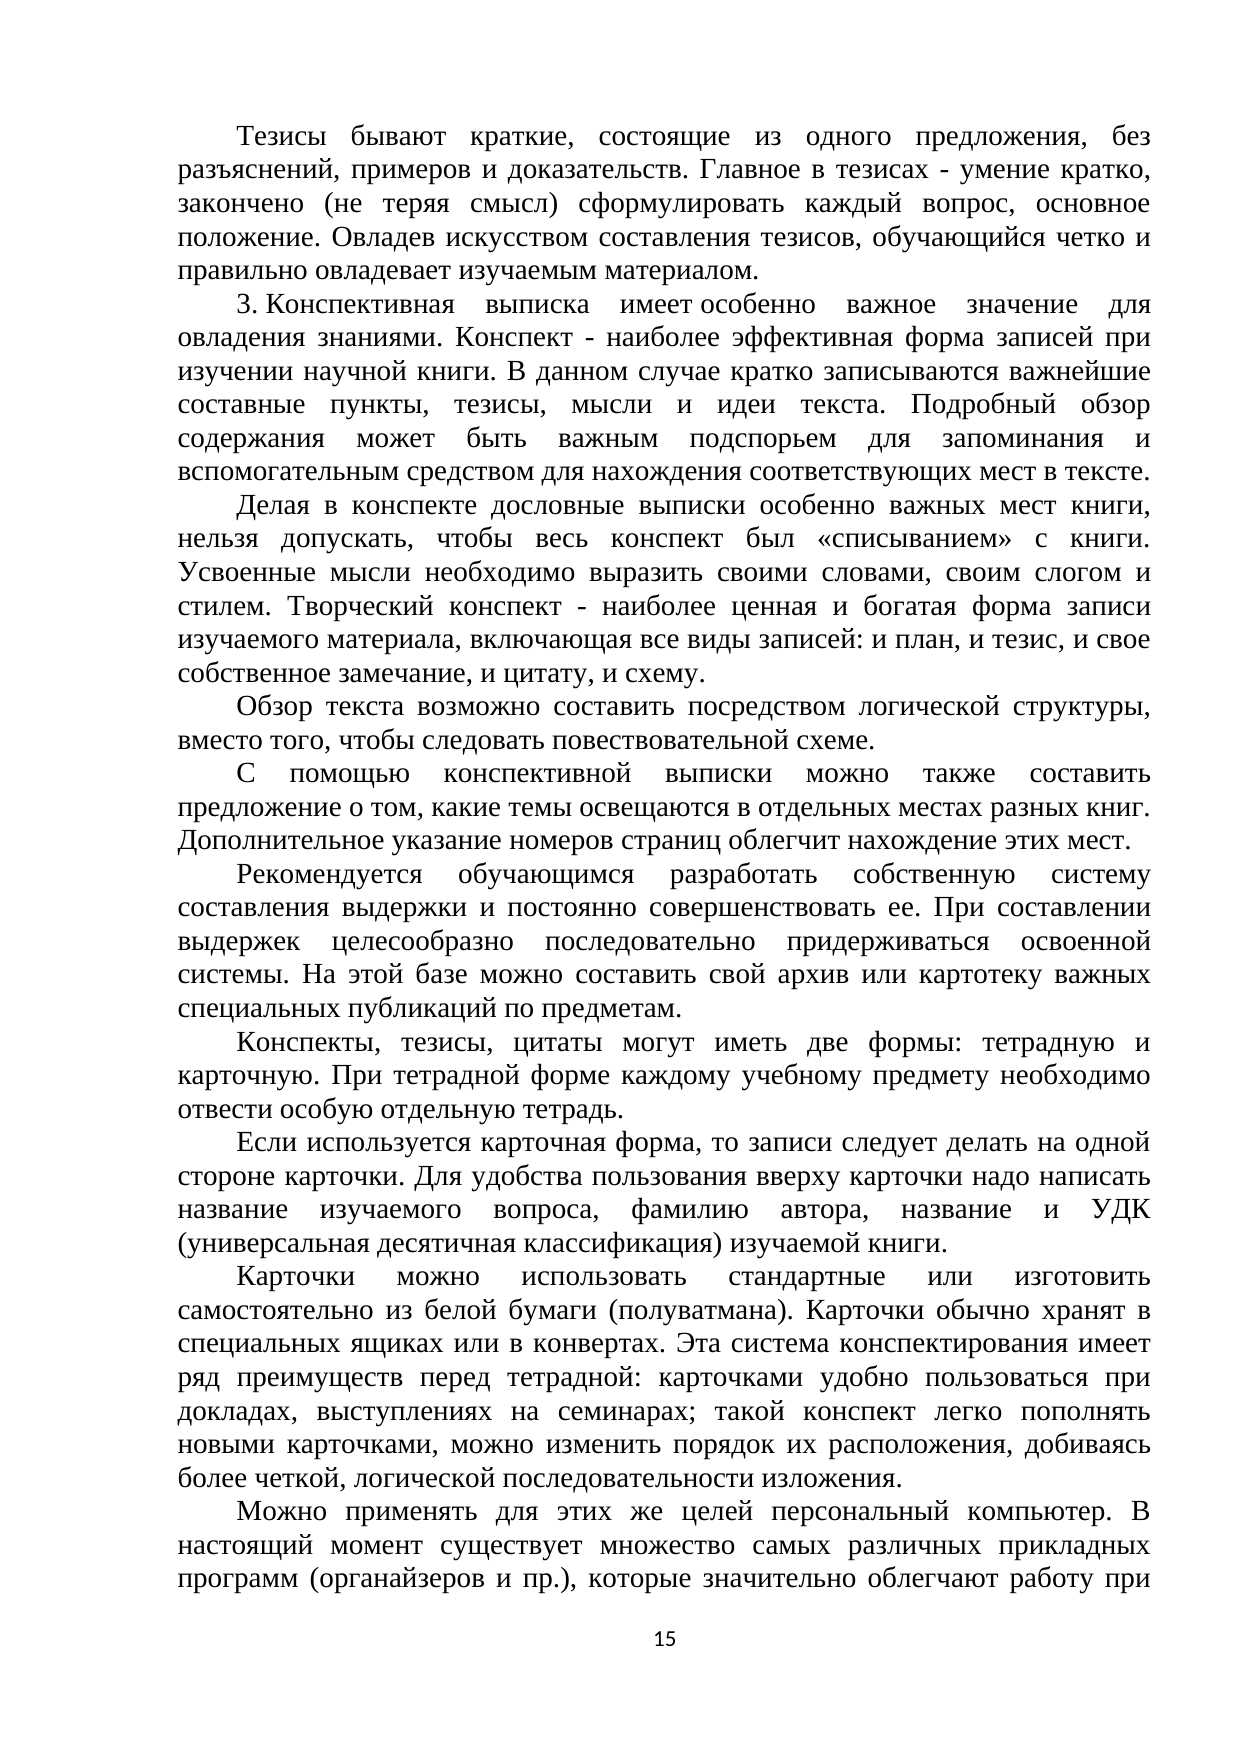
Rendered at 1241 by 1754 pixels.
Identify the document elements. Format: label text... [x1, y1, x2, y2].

text Делая в конспекте дословные выписки особенно важных мест книги, нельзя допускать, чтобы весь конспект был «списыванием» с книги. Усвоенные мысли необходимо выразить своими словами, своим слогом и стилем. Творческий конспект - наиболее ценная и богатая форма записи изучаемого материала, включающая все виды записей: и план, и тезис, и свое собственное замечание, и цитату, и схему. [177, 487, 1152, 688]
text Обзор текста возможно составить посредством логической структуры, вместо того, чтобы следовать повествовательной схеме. [177, 688, 1152, 755]
text Тезисы бывают краткие, состоящие из одного предложения, без разъяснений, примеров и доказательств. Главное в тезисах - умение кратко, закончено (не теряя смысл) сформулировать каждый вопрос, основное положение. Овладев искусством составления тезисов, обучающийся четко и правильно овладевает изучаемым материалом. [177, 118, 1152, 286]
text 3. Конспективная выписка имеет особенно важное значение для овладения знаниями. Конспект - наиболее эффективная форма записей при изучении научной книги. В данном случае кратко записываются важнейшие составные пункты, тезисы, мысли и идеи текста. Подробный обзор содержания может быть важным подспорьем для запоминания и вспомогательным средством для нахождения соответствующих мест в тексте. [177, 286, 1152, 487]
text Если используется карточная форма, то записи следует делать на одной стороне карточки. Для удобства пользования вверху карточки надо написать название изучаемого вопроса, фамилию автора, название и УДК (универсальная десятичная классификация) изучаемой книги. [177, 1124, 1152, 1258]
text Рекомендуется обучающимся разработать собственную систему составления выдержки и постоянно совершенствовать ее. При составлении выдержек целесообразно последовательно придерживаться освоенной системы. На этой базе можно составить свой архив или картотеку важных специальных публикаций по предметам. [177, 856, 1152, 1024]
text Конспекты, тезисы, цитаты могут иметь две формы: тетрадную и карточную. При тетрадной форме каждому учебному предмету необходимо отвести особую отдельную тетрадь. [177, 1024, 1152, 1124]
text С помощью конспективной выписки можно также составить предложение о том, какие темы освещаются в отдельных местах разных книг. Дополнительное указание номеров страниц облегчит нахождение этих мест. [177, 755, 1152, 856]
text Карточки можно использовать стандартные или изготовить самостоятельно из белой бумаги (полуватмана). Карточки обычно хранят в специальных ящиках или в конвертах. Эта система конспектирования имеет ряд преимуществ перед тетрадной: карточками удобно пользоваться при докладах, выступлениях на семинарах; такой конспект легко пополнять новыми карточками, можно изменить порядок их расположения, добиваясь более четкой, логической последовательности изложения. [177, 1258, 1152, 1493]
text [177, 1493, 1152, 1594]
